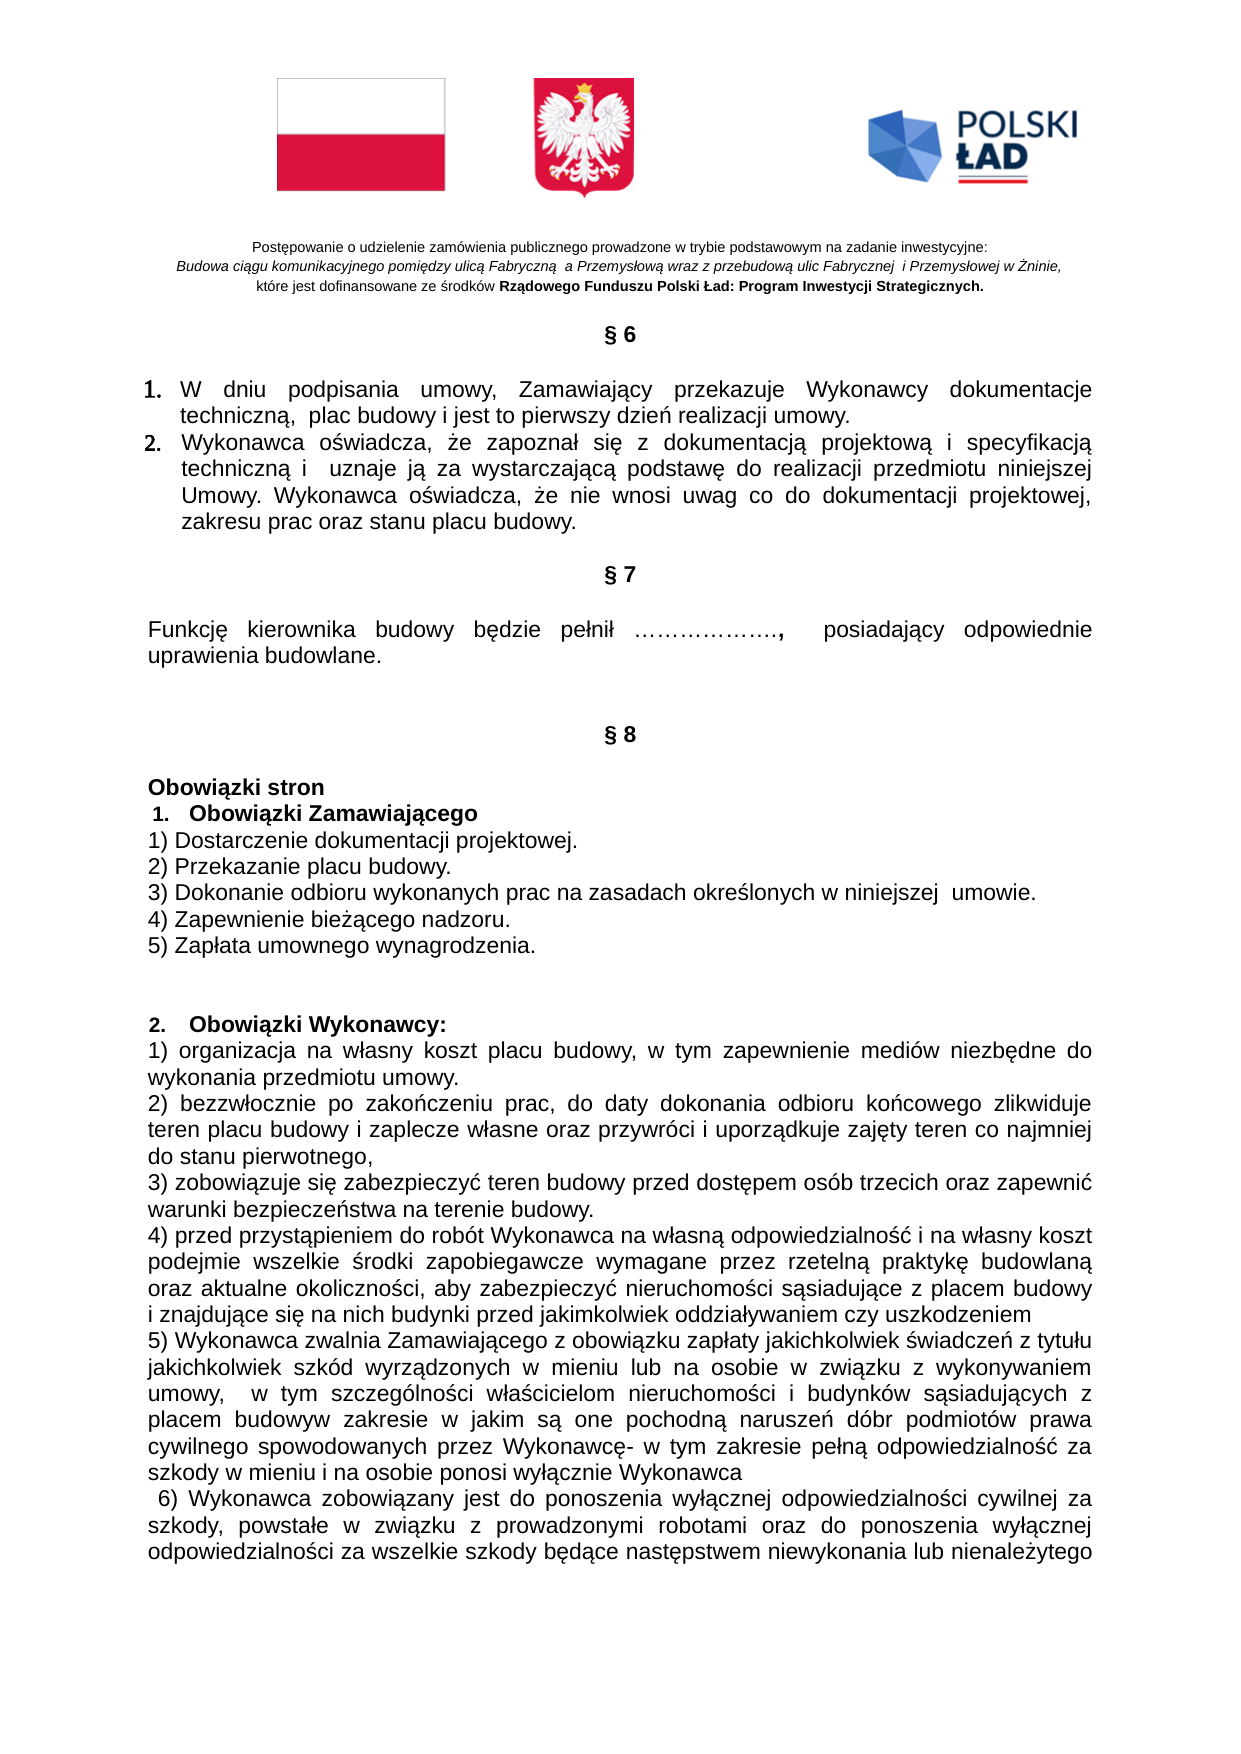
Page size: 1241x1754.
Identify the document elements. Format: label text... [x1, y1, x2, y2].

text 3) Dokonanie odbioru wykonanych prac na zasadach określonych w niniejszej umowie. [148, 879, 1093, 906]
picture [856, 73, 1091, 198]
text 3) zobowiązuje się zabezpieczyć teren budowy przed dostępem osób trzecich oraz zapewnić warunki bezpieczeństwa na terenie budowy. [148, 1169, 1093, 1222]
text Obowiązki stron [148, 774, 1093, 800]
text 2) Przekazanie placu budowy. [148, 853, 1093, 879]
text 1) organizacja na własny koszt placu budowy, w tym zapewnienie mediów niezbędne do wykonania przedmiotu umowy. [148, 1037, 1093, 1090]
text 4) Zapewnienie bieżącego nadzoru. [148, 906, 1093, 932]
list W dniu podpisania umowy, Zamawiający przekazuje Wykonawcy dokumentacje techniczną, plac budowy i jest to pierwszy dzień realizacji umowy. [143, 376, 1093, 429]
list Obowiązki Zamawiającego [152, 800, 1093, 827]
list Wykonawca oświadcza, że zapoznał się z dokumentacją projektową i specyfikacją techniczną i uznaje ją za wystarczającą podstawę do realizacji przedmiotu niniejszej Umowy. Wykonawca oświadcza, że nie wnosi uwag co do dokumentacji projektowej, zakresu prac oraz stanu placu budowy. [144, 429, 1093, 534]
text 1) Dostarczenie dokumentacji projektowej. [148, 827, 1093, 853]
text 5) Zapłata umownego wynagrodzenia. [148, 932, 1093, 958]
text Funkcję kierownika budowy będzie pełnił ………………., posiadający odpowiednie uprawienia budowlane. [148, 616, 1093, 668]
picture [277, 78, 634, 198]
text § 8 [148, 721, 1093, 747]
text 2) bezzwłocznie po zakończeniu prac, do daty dokonania odbioru końcowego zlikwiduje teren placu budowy i zaplecze własne oraz przywróci i uporządkuje zajęty teren co najmniej do stanu pierwotnego, [148, 1090, 1093, 1169]
text 4) przed przystąpieniem do robót Wykonawca na własną odpowiedzialność i na własny koszt podejmie wszelkie środki zapobiegawcze wymagane przez rzetelną praktykę budowlaną oraz aktualne okoliczności, aby zabezpieczyć nieruchomości sąsiadujące z placem budowy i znajdujące się na nich budynki przed jakimkolwiek oddziaływaniem czy uszkodzeniem [148, 1222, 1093, 1327]
text § 6 [148, 321, 1093, 347]
text § 7 [148, 561, 1093, 587]
list Obowiązki Wykonawcy: [149, 1011, 1093, 1037]
text 5) Wykonawca zwalnia Zamawiającego z obowiązku zapłaty jakichkolwiek świadczeń z tytułu jakichkolwiek szkód wyrządzonych w mieniu lub na osobie w związku z wykonywaniem umowy, w tym szczególności właścicielom nieruchomości i budynków sąsiadujących z placem budowyw zakresie w jakim są one pochodną naruszeń dóbr podmiotów prawa cywilnego spowodowanych przez Wykonawcę- w tym zakresie pełną odpowiedzialność za szkody w mieniu i na osobie ponosi wyłącznie Wykonawca [148, 1327, 1093, 1485]
